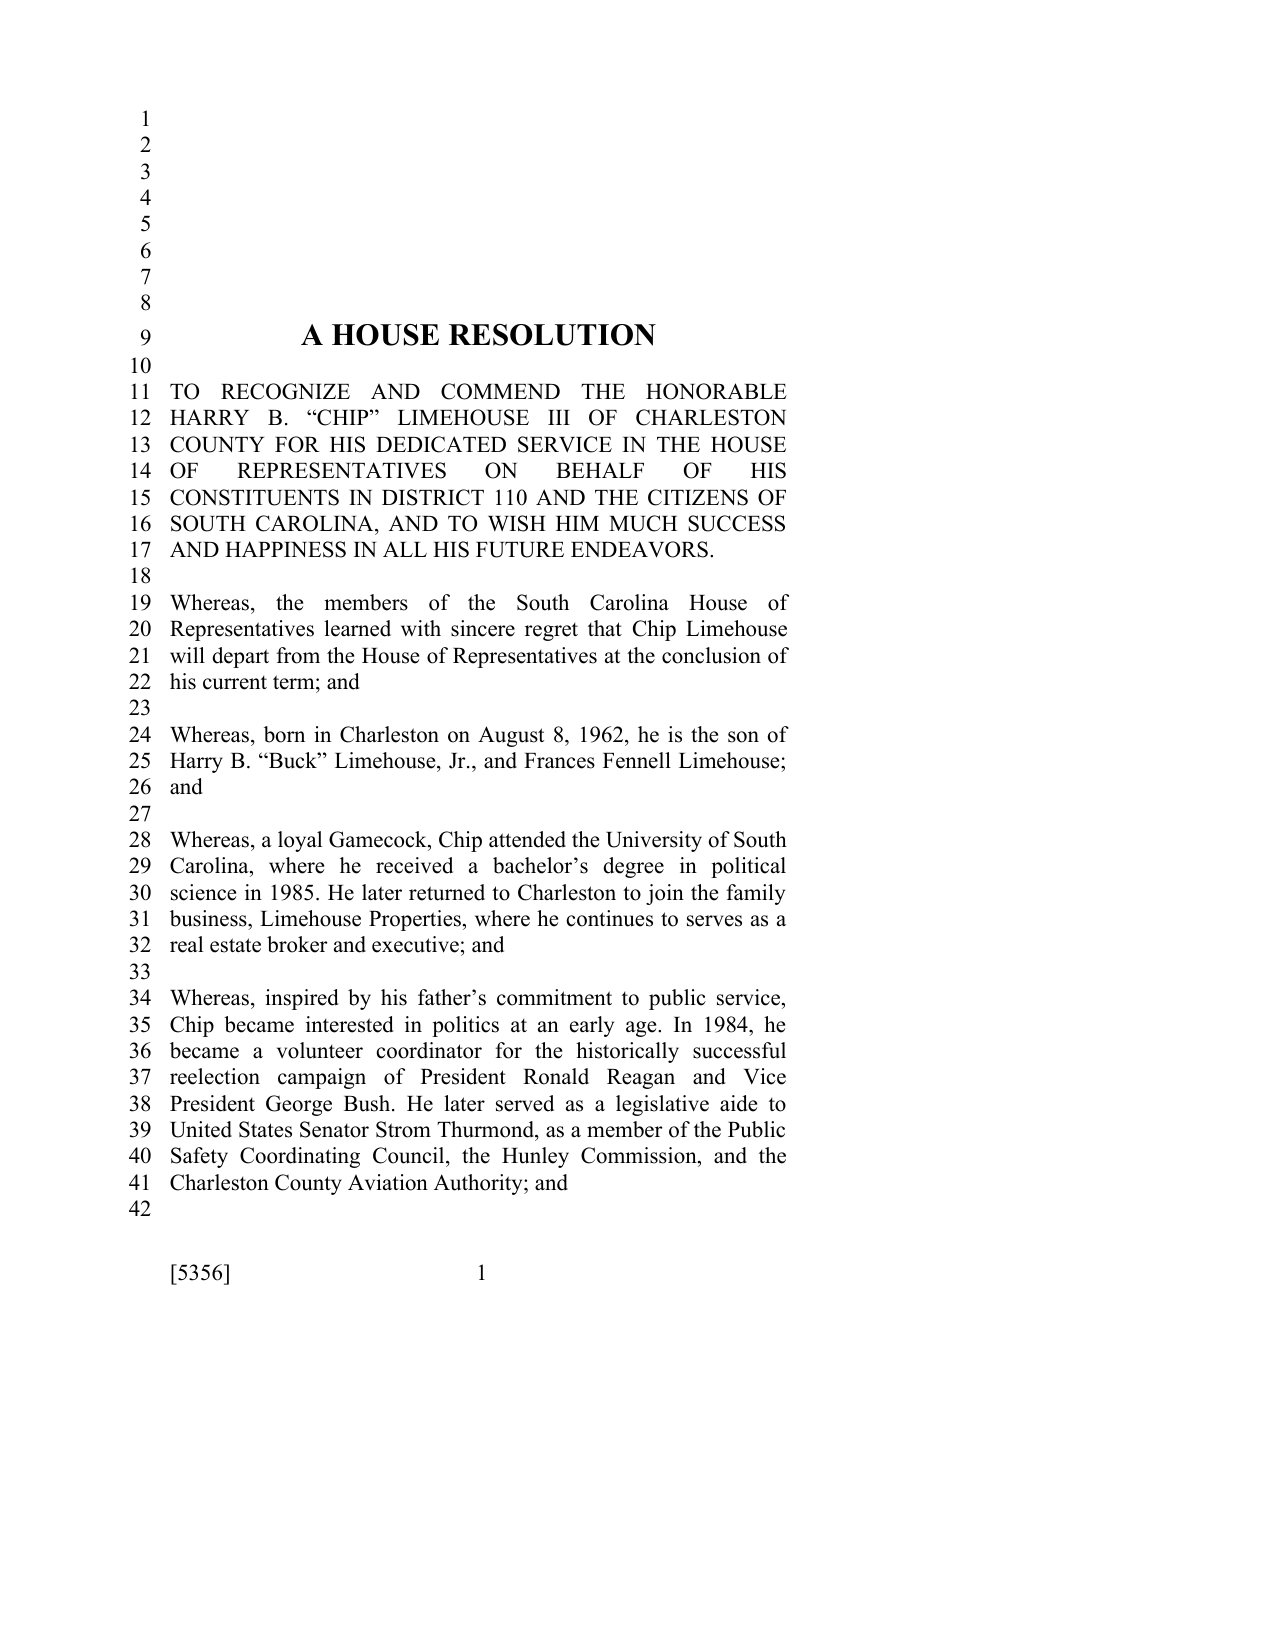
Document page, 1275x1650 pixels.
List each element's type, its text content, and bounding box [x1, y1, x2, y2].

text Whereas, inspired by his father’s commitment to public service, Chip became interested in politics at an early age. In 1984, he became a volunteer coordinator for the historically successful reelection campaign of President Ronald Reagan and Vice President George Bush. He later served as a legislative aide to United States Senator Strom Thurmond, as a member of the Public Safety Coordinating Council, the Hunley Commission, and the Charleston County Aviation Authority; and [169, 984, 787, 1195]
text Whereas, the members of the South Carolina House of Representatives learned with sincere regret that Chip Limehouse will depart from the House of Representatives at the conclusion of his current term; and [169, 589, 787, 694]
text TO RECOGNIZE AND COMMEND THE HONORABLE HARRY B. “CHIP” LIMEHOUSE III OF CHARLESTON COUNTY FOR HIS DEDICATED SERVICE IN THE HOUSE OF REPRESENTATIVES ON BEHALF OF HIS CONSTITUENTS IN DISTRICT 110 AND THE CITIZENS OF SOUTH CAROLINA, AND TO WISH HIM MUCH SUCCESS AND HAPPINESS IN ALL HIS FUTURE ENDEAVORS. [169, 378, 787, 563]
text Whereas, a loyal Gamecock, Chip attended the University of South Carolina, where he received a bachelor’s degree in political science in 1985. He later returned to Charleston to join the family business, Limehouse Properties, where he continues to serves as a real estate broker and executive; and [169, 826, 787, 958]
text Whereas, born in Charleston on August 8, 1962, he is the son of Harry B. “Buck” Limehouse, Jr., and Frances Fennell Limehouse; and [169, 721, 787, 800]
text A HOUSE RESOLUTION [169, 316, 787, 352]
